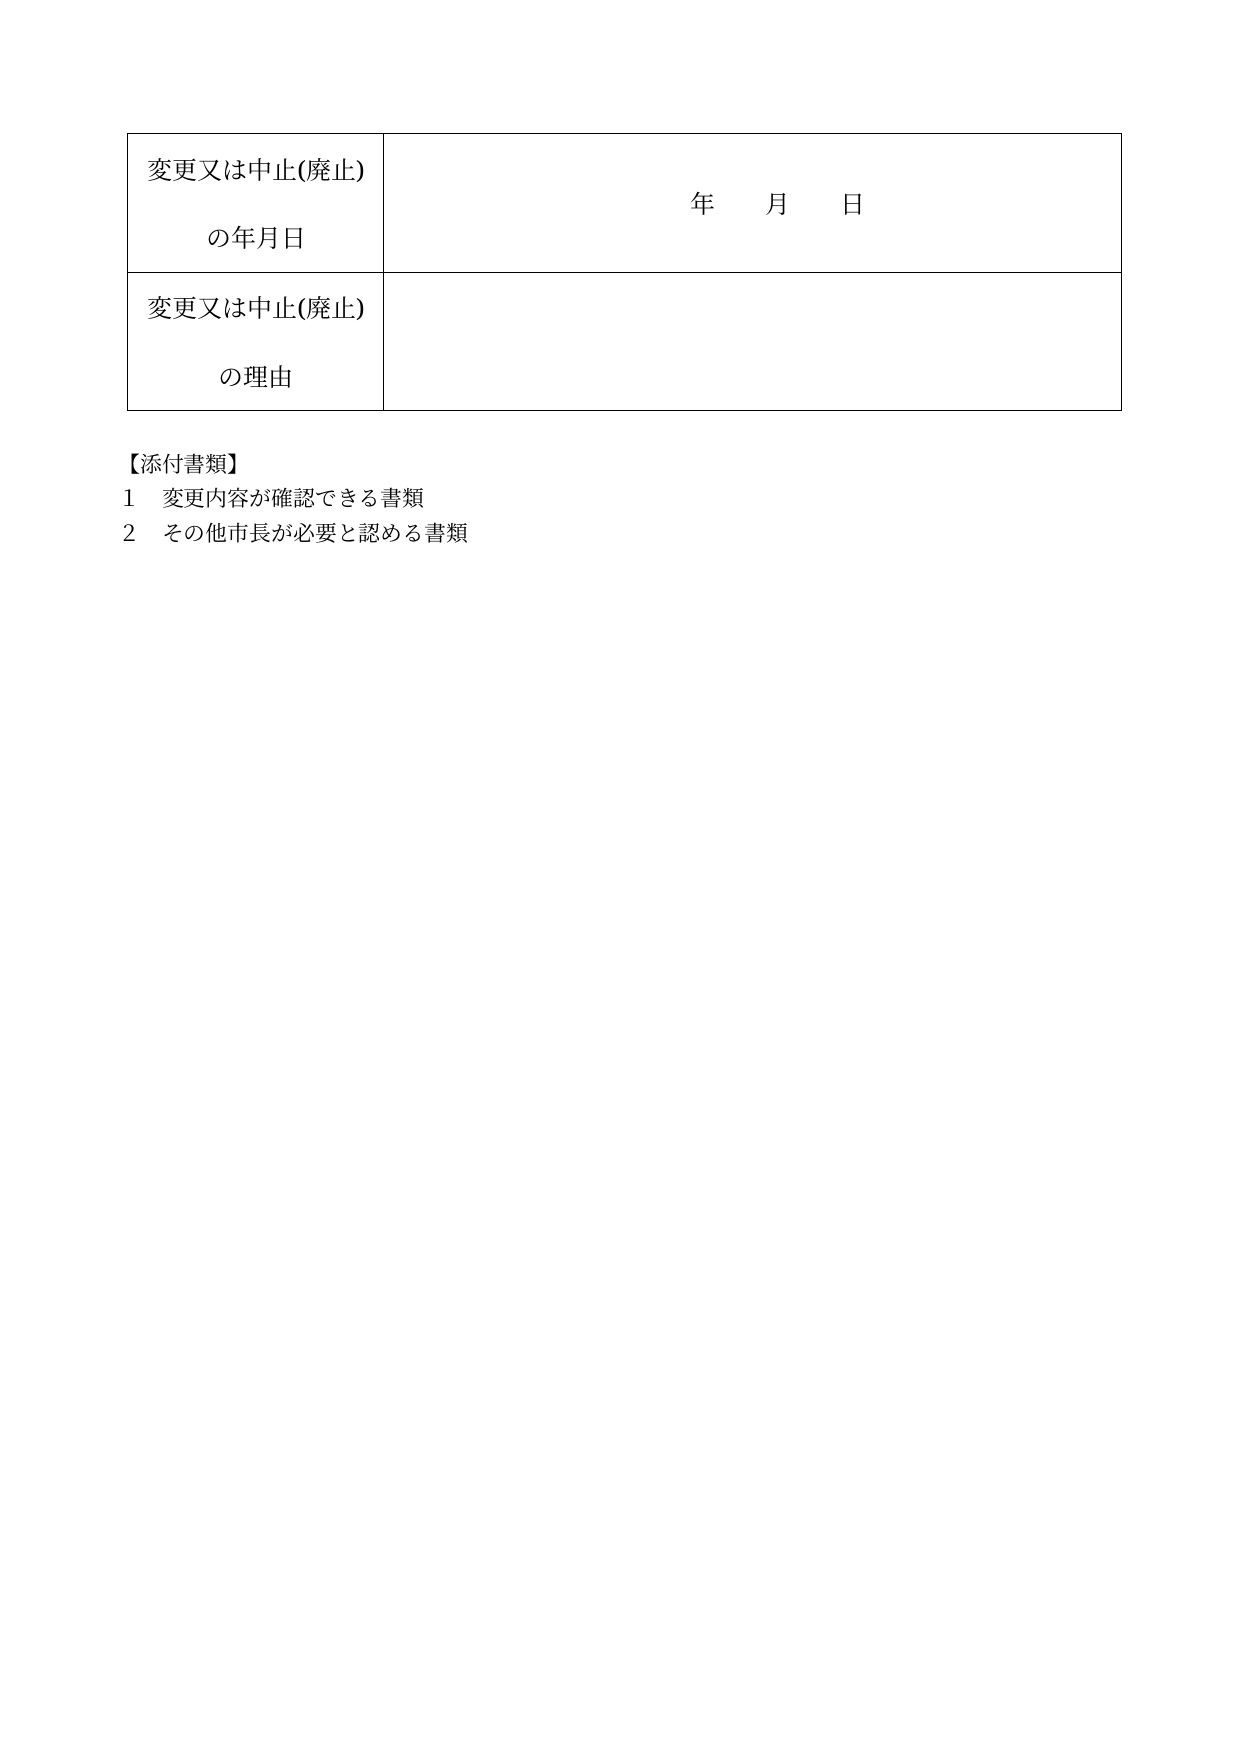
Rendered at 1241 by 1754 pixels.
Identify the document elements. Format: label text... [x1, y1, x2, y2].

table_cell 年 月 日 [384, 134, 1121, 272]
table_cell [384, 273, 1121, 410]
text ２ その他市長が必要と認める書類 [118, 514, 1122, 549]
table_cell 変更又は中止(廃止)の年月日 [128, 134, 383, 272]
text 【添付書類】 [118, 446, 1122, 480]
table_cell 変更又は中止(廃止)の理由 [128, 273, 383, 410]
text １ 変更内容が確認できる書類 [118, 480, 1122, 514]
